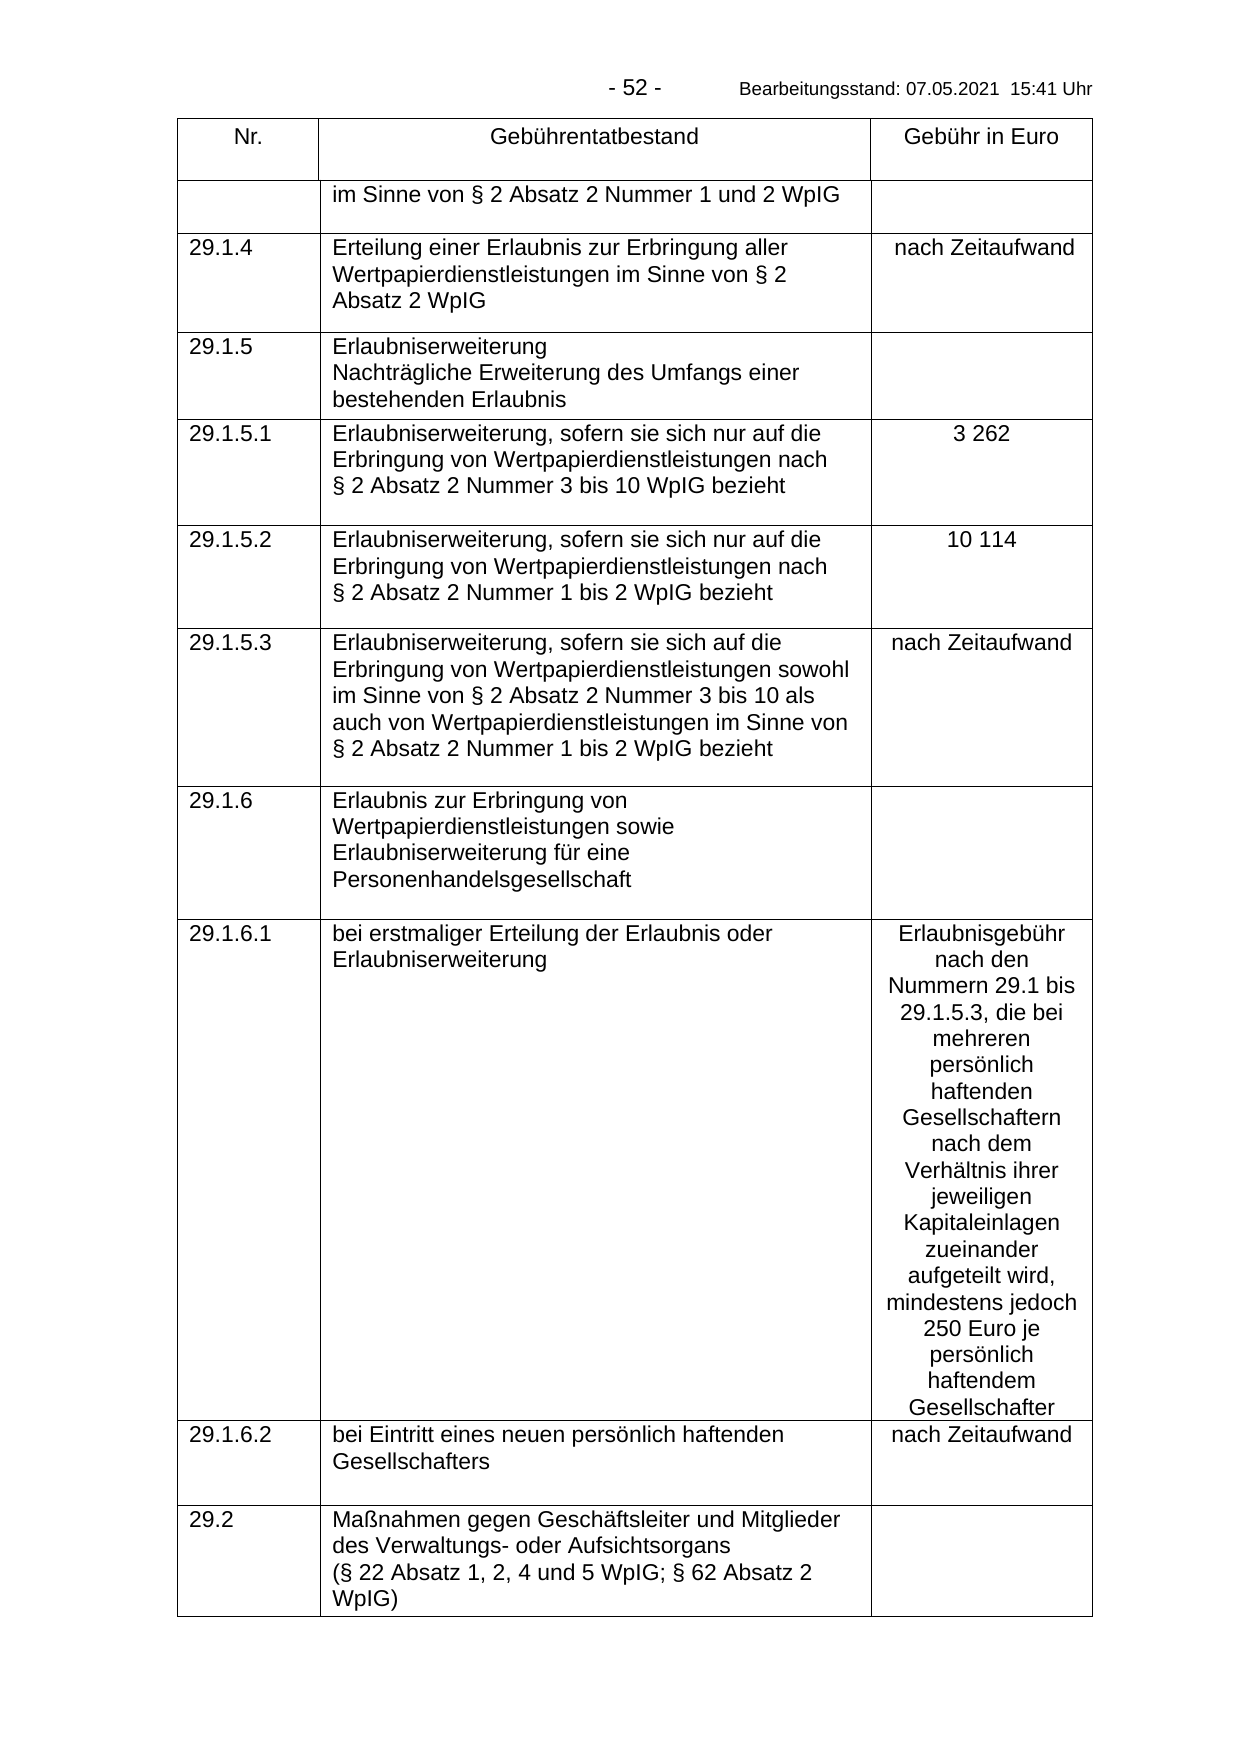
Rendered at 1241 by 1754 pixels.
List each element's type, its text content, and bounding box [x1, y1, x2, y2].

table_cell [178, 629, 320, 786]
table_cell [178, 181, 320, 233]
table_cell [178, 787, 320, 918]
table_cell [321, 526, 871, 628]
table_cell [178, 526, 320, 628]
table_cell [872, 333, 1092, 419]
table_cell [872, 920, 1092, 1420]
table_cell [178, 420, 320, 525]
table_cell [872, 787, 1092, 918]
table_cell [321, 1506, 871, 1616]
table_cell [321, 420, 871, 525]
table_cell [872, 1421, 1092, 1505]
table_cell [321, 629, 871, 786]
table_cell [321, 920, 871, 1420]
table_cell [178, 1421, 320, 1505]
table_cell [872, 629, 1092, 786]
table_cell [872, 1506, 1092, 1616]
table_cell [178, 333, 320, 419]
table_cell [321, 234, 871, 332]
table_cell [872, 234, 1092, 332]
table_header Gebührentatbestand [319, 119, 870, 179]
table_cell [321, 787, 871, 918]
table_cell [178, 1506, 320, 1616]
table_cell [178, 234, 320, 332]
table_header Gebühr in Euro [871, 119, 1092, 179]
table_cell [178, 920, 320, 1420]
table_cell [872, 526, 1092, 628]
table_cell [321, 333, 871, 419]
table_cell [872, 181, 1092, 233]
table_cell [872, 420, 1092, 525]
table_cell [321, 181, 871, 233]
table_header Nr. [178, 119, 318, 179]
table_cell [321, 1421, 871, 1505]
